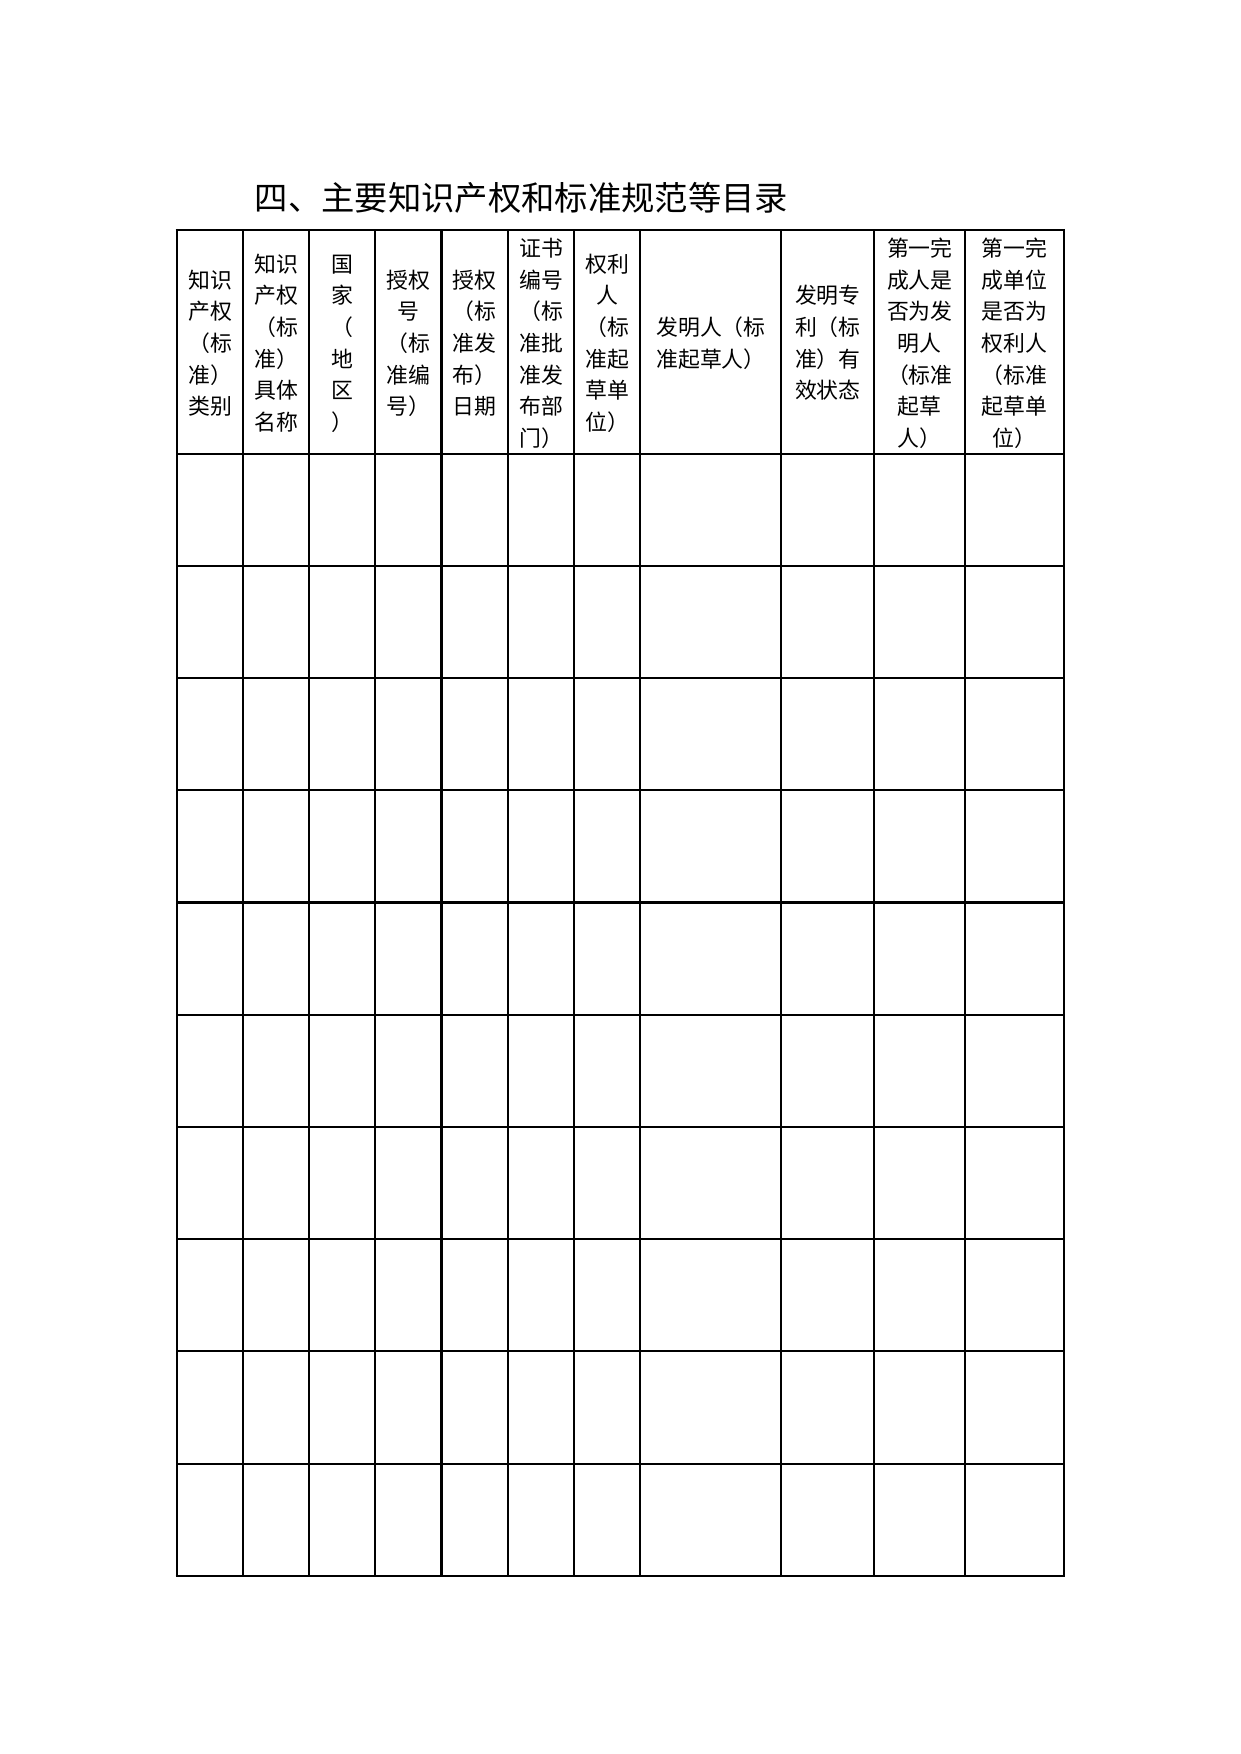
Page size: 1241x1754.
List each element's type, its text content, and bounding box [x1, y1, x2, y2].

table_cell [376, 1128, 440, 1238]
table_cell [641, 1465, 780, 1574]
table_cell [575, 567, 639, 677]
table_cell [310, 1128, 374, 1238]
table_cell [575, 1465, 639, 1574]
table_cell [641, 1352, 780, 1462]
table_cell [443, 1352, 507, 1462]
table_cell [310, 904, 374, 1014]
table_cell [310, 1352, 374, 1462]
table_cell [641, 679, 780, 789]
table_cell [575, 455, 639, 565]
table_cell [875, 455, 964, 565]
table_cell [782, 455, 873, 565]
table_cell [782, 679, 873, 789]
table_cell [509, 1128, 573, 1238]
table_cell [966, 567, 1063, 677]
table_cell [509, 679, 573, 789]
table_cell [178, 1016, 242, 1126]
table_cell [244, 1240, 308, 1350]
table_cell [966, 679, 1063, 789]
table_cell [782, 1240, 873, 1350]
table_cell [509, 455, 573, 565]
table_cell [875, 1465, 964, 1574]
table_cell [443, 791, 507, 901]
table_cell [782, 1016, 873, 1126]
table_cell [310, 791, 374, 901]
table_cell [178, 1465, 242, 1574]
table_cell [966, 1016, 1063, 1126]
table_header 第一完成单位是否为权利人（标准起草单位） [966, 231, 1063, 453]
list 主要知识产权和标准规范等目录 [188, 162, 1052, 229]
table_cell [310, 1465, 374, 1574]
table_cell [376, 1352, 440, 1462]
table_cell [244, 567, 308, 677]
table_cell [575, 791, 639, 901]
table_header 授权号（标准编号） [376, 231, 440, 453]
table_cell [244, 679, 308, 789]
table_cell [178, 1128, 242, 1238]
table_cell [782, 567, 873, 677]
table_cell [575, 904, 639, 1014]
table_cell [310, 1016, 374, 1126]
table_cell [509, 1352, 573, 1462]
table_cell [875, 1240, 964, 1350]
table_cell [875, 567, 964, 677]
table_cell [178, 567, 242, 677]
table_cell [966, 1465, 1063, 1574]
table_header 知识产权（标准）具体名称 [244, 231, 308, 453]
table_cell [310, 455, 374, 565]
table_cell [641, 1016, 780, 1126]
table_cell [875, 679, 964, 789]
table_cell [376, 679, 440, 789]
table_cell [575, 1016, 639, 1126]
table_cell [641, 455, 780, 565]
table_cell [376, 1240, 440, 1350]
table_cell [641, 1240, 780, 1350]
table_header 授权（标准发布）日期 [443, 231, 507, 453]
table_cell [575, 1240, 639, 1350]
table_cell [178, 1240, 242, 1350]
table_cell [376, 904, 440, 1014]
table_cell [641, 904, 780, 1014]
table_cell [443, 1240, 507, 1350]
table_cell [443, 904, 507, 1014]
table_cell [966, 904, 1063, 1014]
table_cell [966, 1352, 1063, 1462]
table_cell [244, 455, 308, 565]
table_cell [376, 567, 440, 677]
table_cell [782, 904, 873, 1014]
table_header 知识产权（标准）类别 [178, 231, 242, 453]
table_cell [641, 567, 780, 677]
table_header 证书编号（标准批准发布部门） [509, 231, 573, 453]
table_header 权利人（标准起草单位） [575, 231, 639, 453]
table_cell [443, 455, 507, 565]
table_cell [178, 1352, 242, 1462]
table_cell [875, 1128, 964, 1238]
table_cell [443, 679, 507, 789]
table_cell [376, 1465, 440, 1574]
table_cell [310, 567, 374, 677]
table_cell [875, 1016, 964, 1126]
table_cell [575, 1128, 639, 1238]
table_cell [575, 1352, 639, 1462]
table_cell [782, 791, 873, 901]
table_cell [509, 567, 573, 677]
table_cell [244, 904, 308, 1014]
table_cell [178, 904, 242, 1014]
table_cell [244, 1352, 308, 1462]
table_cell [376, 1016, 440, 1126]
table_cell [966, 455, 1063, 565]
table_header 发明人（标准起草人） [641, 231, 780, 453]
table_cell [244, 1465, 308, 1574]
table_cell [443, 1128, 507, 1238]
table_cell [443, 1465, 507, 1574]
table_cell [966, 791, 1063, 901]
table_cell [966, 1240, 1063, 1350]
table_cell [178, 455, 242, 565]
table_cell [310, 679, 374, 789]
table_cell [443, 1016, 507, 1126]
table_cell [875, 1352, 964, 1462]
table_cell [244, 791, 308, 901]
table_cell [310, 1240, 374, 1350]
table_cell [509, 791, 573, 901]
table_cell [782, 1128, 873, 1238]
table_cell [509, 904, 573, 1014]
table_cell [966, 1128, 1063, 1238]
table_cell [782, 1352, 873, 1462]
table_header 发明专利（标准）有效状态 [782, 231, 873, 453]
table_cell [509, 1240, 573, 1350]
table_cell [875, 904, 964, 1014]
table_header 国家 （地区） [310, 231, 374, 453]
table_cell [575, 679, 639, 789]
table_cell [244, 1128, 308, 1238]
table_cell [509, 1016, 573, 1126]
table_cell [178, 791, 242, 901]
table_cell [178, 679, 242, 789]
table_cell [244, 1016, 308, 1126]
table_cell [376, 791, 440, 901]
table_cell [641, 791, 780, 901]
table_cell [641, 1128, 780, 1238]
table_cell [782, 1465, 873, 1574]
table_cell [509, 1465, 573, 1574]
table_cell [376, 455, 440, 565]
table_cell [443, 567, 507, 677]
table_cell [875, 791, 964, 901]
table_header 第一完成人是否为发明人（标准起草人） [875, 231, 964, 453]
